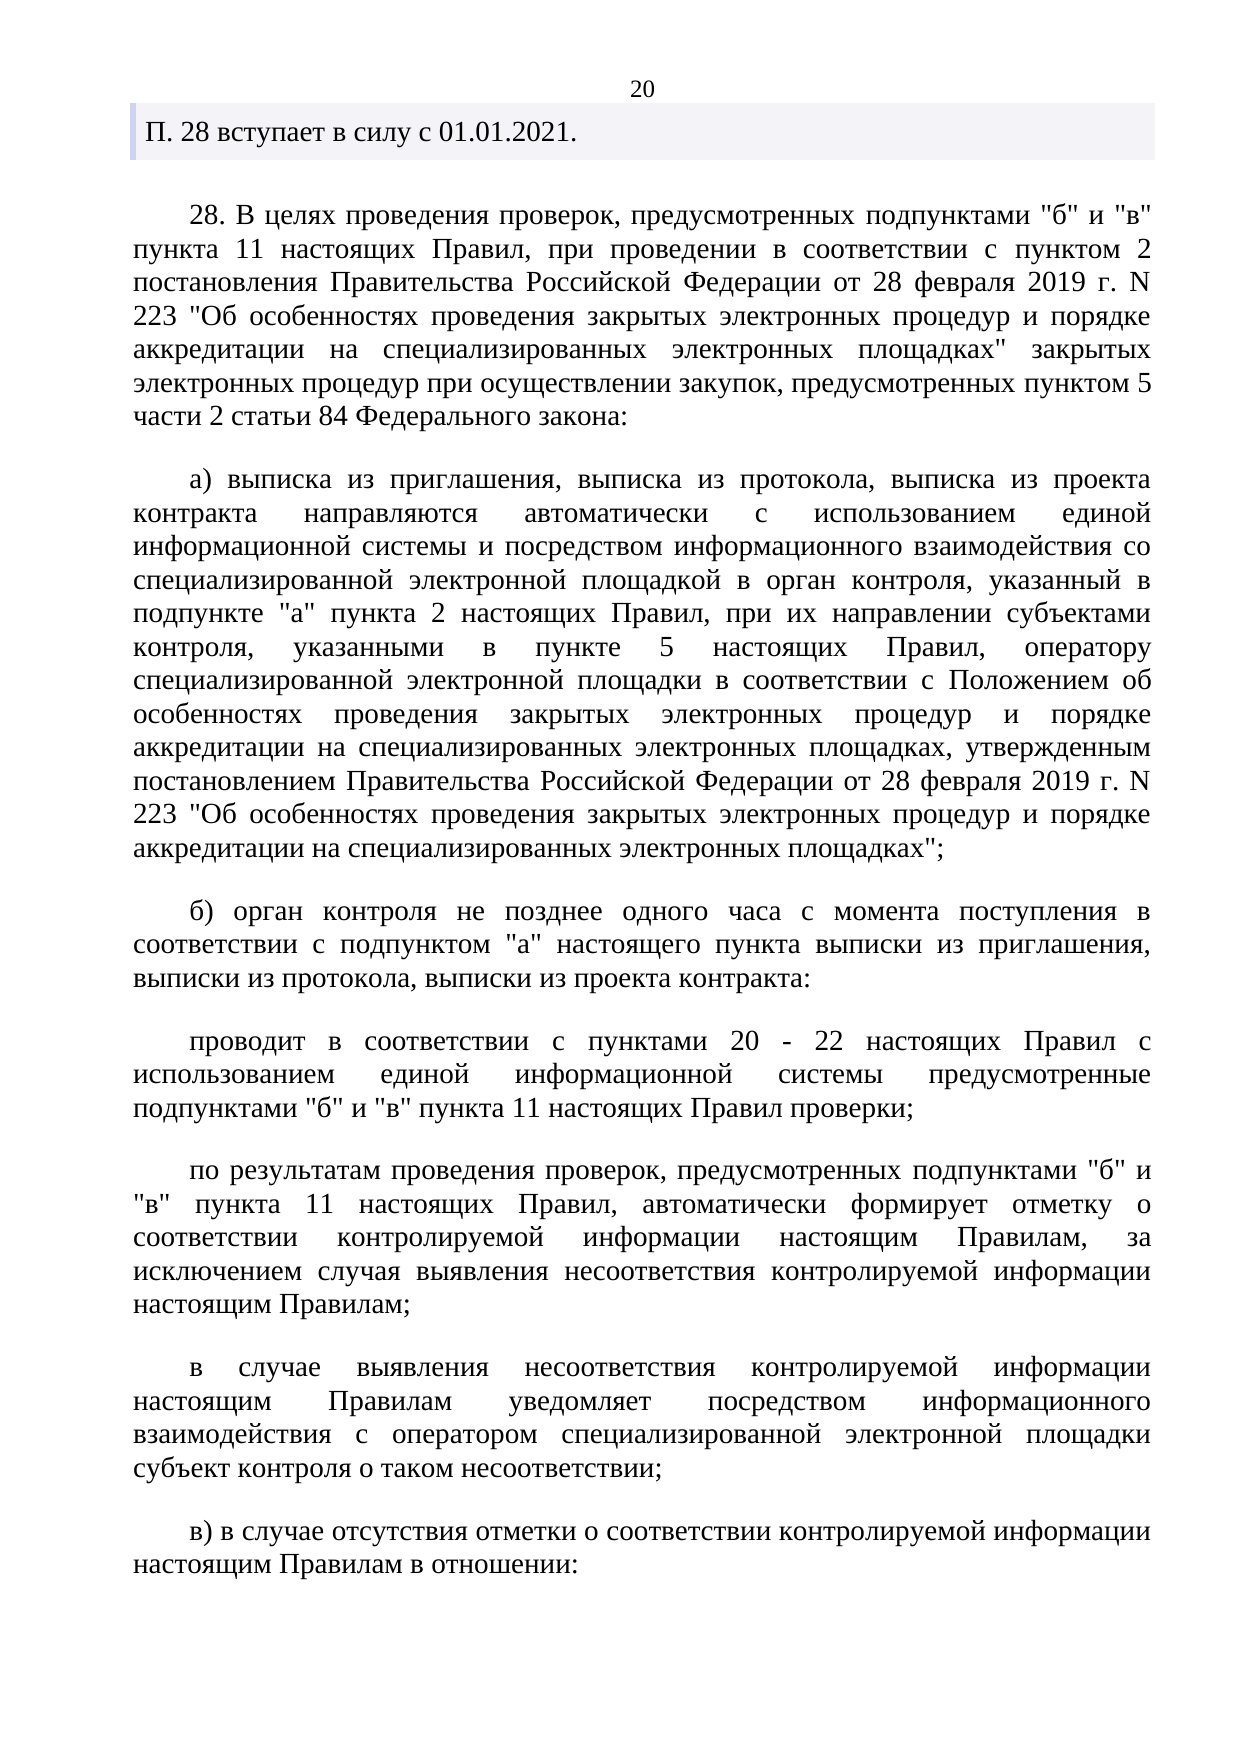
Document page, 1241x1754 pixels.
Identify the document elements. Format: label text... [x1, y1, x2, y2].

text а) выписка из приглашения, выписка из протокола, выписка из проекта контракта направляются автоматически с использованием единой информационной системы и посредством информационного взаимодействия со специализированной электронной площадкой в орган контроля, указанный в подпункте "а" пункта 2 настоящих Правил, при их направлении субъектами контроля, указанными в пункте 5 настоящих Правил, оператору специализированной электронной площадки в соответствии с Положением об особенностях проведения закрытых электронных процедур и порядке аккредитации на специализированных электронных площадках, утвержденным постановлением Правительства Российской Федерации от 28 февраля 2019 г. N 223 "Об особенностях проведения закрытых электронных процедур и порядке аккредитации на специализированных электронных площадках"; [133, 461, 1152, 864]
table_header П. 28 вступает в силу с 01.01.2021. [136, 103, 1149, 160]
text 28. В целях проведения проверок, предусмотренных подпунктами "б" и "в" пункта 11 настоящих Правил, при проведении в соответствии с пунктом 2 постановления Правительства Российской Федерации от 28 февраля 2019 г. N 223 "Об особенностях проведения закрытых электронных процедур и порядке аккредитации на специализированных электронных площадках" закрытых электронных процедур при осуществлении закупок, предусмотренных пунктом 5 части 2 статьи 84 Федерального закона: [133, 197, 1152, 432]
text по результатам проведения проверок, предусмотренных подпунктами "б" и "в" пункта 11 настоящих Правил, автоматически формирует отметку о соответствии контролируемой информации настоящим Правилам, за исключением случая выявления несоответствия контролируемой информации настоящим Правилам; [133, 1152, 1152, 1320]
text проводит в соответствии с пунктами 20 - 22 настоящих Правил с использованием единой информационной системы предусмотренные подпунктами "б" и "в" пункта 11 настоящих Правил проверки; [133, 1023, 1152, 1123]
text б) орган контроля не позднее одного часа с момента поступления в соответствии с подпунктом "а" настоящего пункта выписки из приглашения, выписки из протокола, выписки из проекта контракта: [133, 893, 1152, 993]
text в) в случае отсутствия отметки о соответствии контролируемой информации настоящим Правилам в отношении: [133, 1513, 1152, 1580]
text в случае выявления несоответствия контролируемой информации настоящим Правилам уведомляет посредством информационного взаимодействия с оператором специализированной электронной площадки субъект контроля о таком несоответствии; [133, 1349, 1152, 1483]
